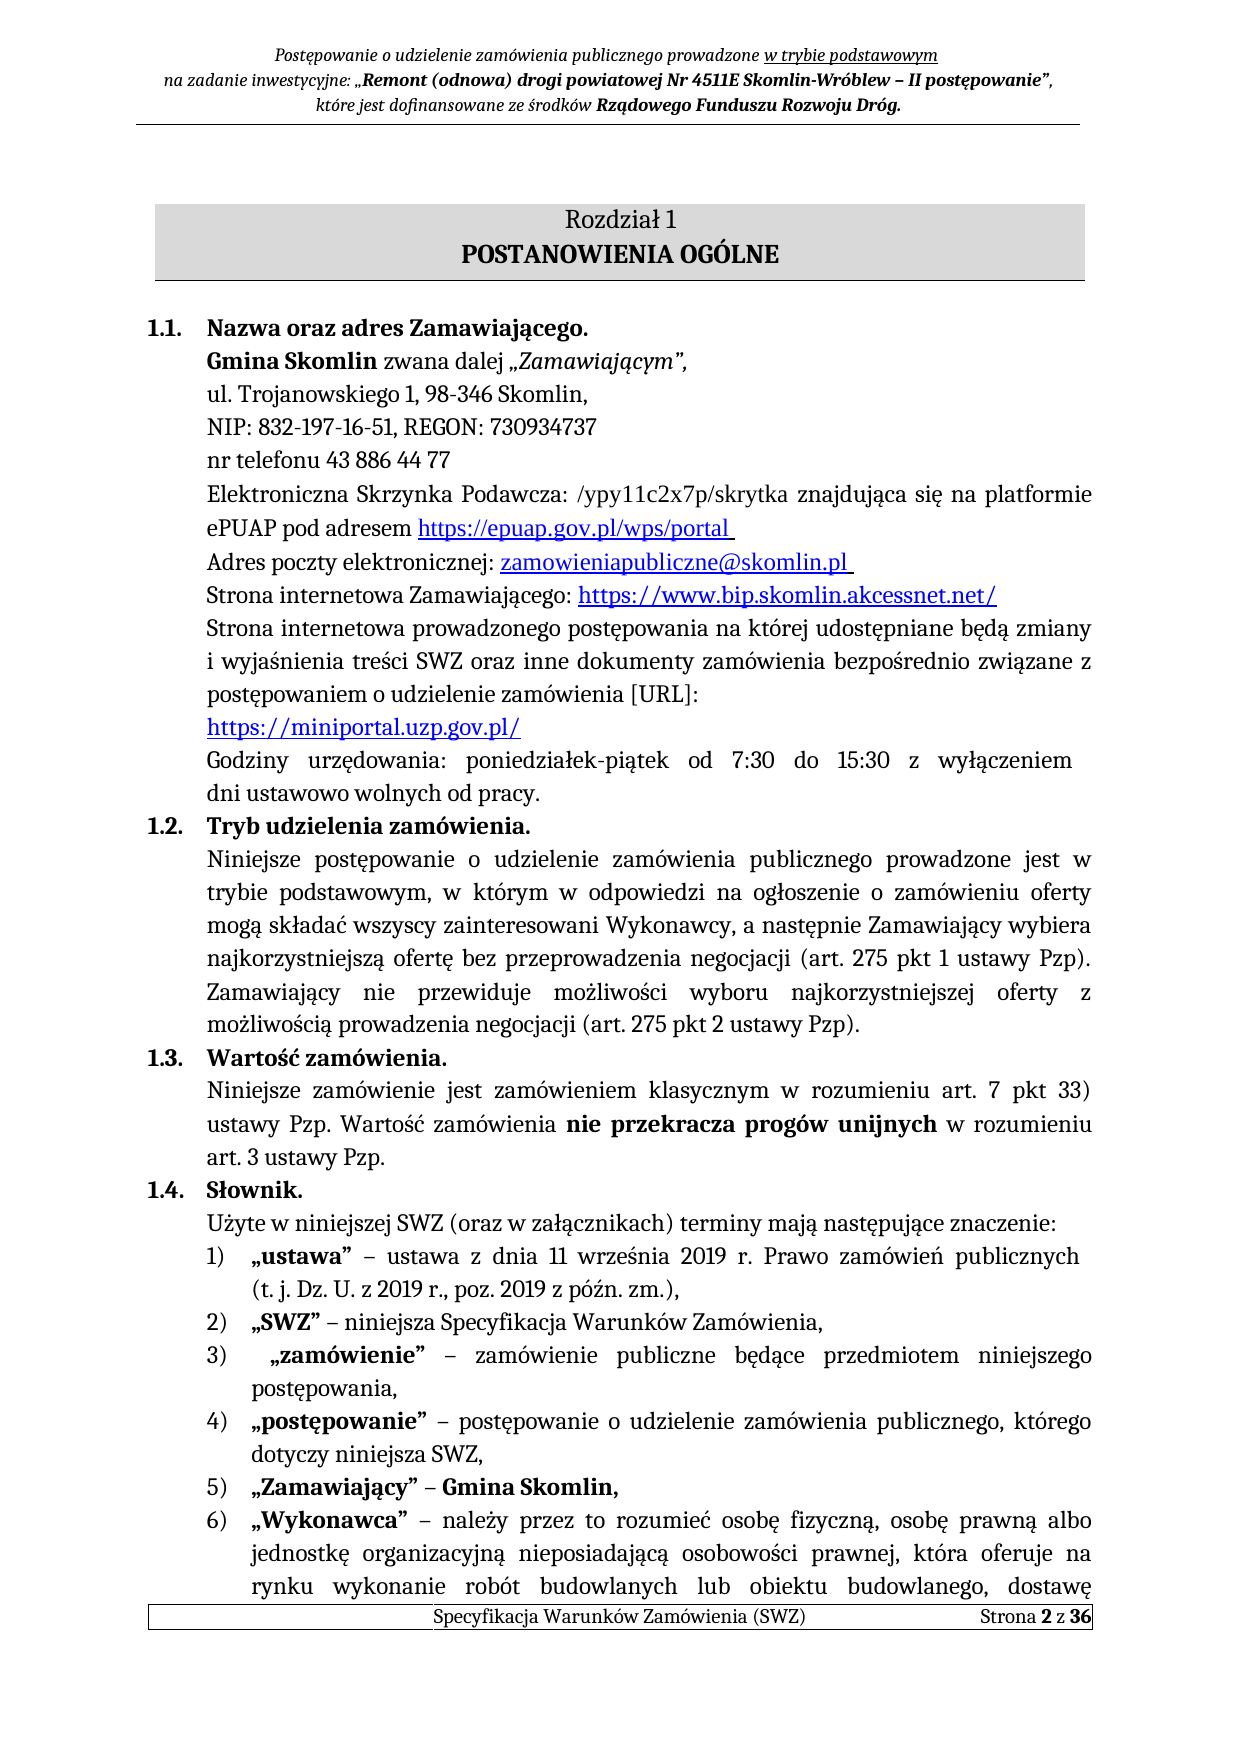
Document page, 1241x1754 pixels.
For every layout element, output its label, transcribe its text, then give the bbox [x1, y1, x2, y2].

text Adres poczty elektronicznej: zamowieniapubliczne@skomlin.pl [207, 547, 1093, 577]
text Godziny urzędowania: poniedziałek-piątek od 7:30 do 15:30 z wyłączeniem dni ustawowo wolnych od pracy. [207, 746, 1093, 808]
list Wartość zamówienia. [148, 1043, 1093, 1072]
list Słownik. [148, 1176, 1093, 1204]
list „postępowanie” – postępowanie o udzielenie zamówienia publicznego, którego dotyczy niniejsza SWZ, [207, 1407, 1093, 1468]
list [207, 1506, 1093, 1601]
list „zamówienie” – zamówienie publiczne będące przedmiotem niniejszego postępowania, [207, 1341, 1093, 1402]
list „ustawa” – ustawa z dnia 11 września 2019 r. Prawo zamówień publicznych (t. j. Dz. U. z 2019 r., poz. 2019 z późn. zm.), [207, 1242, 1093, 1303]
list „SWZ” – niniejsza Specyfikacja Warunków Zamówienia, [207, 1308, 1093, 1336]
text https://miniportal.uzp.gov.pl/ [207, 713, 1093, 742]
list Gmina Skomlin zwana dalej „Zamawiającym”, [207, 347, 1093, 376]
table_header Rozdział 1 POSTANOWIENIA OGÓLNE [155, 204, 1085, 280]
list Tryb udzielenia zamówienia. [148, 812, 1093, 841]
text Strona internetowa prowadzonego postępowania na której udostępniane będą zmiany i wyjaśnienia treści SWZ oraz inne dokumenty zamówienia bezpośrednio związane z postępowaniem o udzielenie zamówienia [URL]: [207, 614, 1093, 709]
text nr telefonu 43 886 44 77 [207, 446, 1093, 475]
list „Zamawiający” – Gmina Skomlin, [207, 1473, 1093, 1501]
text Strona internetowa Zamawiającego: https://www.bip.skomlin.akcessnet.net/ [207, 581, 1093, 610]
list ul. Trojanowskiego 1, 98-346 Skomlin, [207, 380, 1093, 409]
text NIP: 832-197-16-51, REGON: 730934737 [207, 413, 1093, 442]
text Użyte w niniejszej SWZ (oraz w załącznikach) terminy mają następujące znaczenie: [207, 1208, 1093, 1237]
list Nazwa oraz adres Zamawiającego. [148, 314, 1093, 343]
text Niniejsze postępowanie o udzielenie zamówienia publicznego prowadzone jest w trybie podstawowym, w którym w odpowiedzi na ogłoszenie o zamówieniu oferty mogą składać wszyscy zainteresowani Wykonawcy, a następnie Zamawiający wybiera najkorzystniejszą ofertę bez przeprowadzenia negocjacji (art. 275 pkt 1 ustawy Pzp). Zamawiający nie przewiduje możliwości wyboru najkorzystniejszej oferty z możliwością prowadzenia negocjacji (art. 275 pkt 2 ustawy Pzp). [207, 845, 1093, 1039]
text Niniejsze zamówienie jest zamówieniem klasycznym w rozumieniu art. 7 pkt 33) ustawy Pzp. Wartość zamówienia nie przekracza progów unijnych w rozumieniu art. 3 ustawy Pzp. [207, 1076, 1093, 1171]
text Elektroniczna Skrzynka Podawcza: /ypy11c2x7p/skrytka znajdująca się na platformie ePUAP pod adresem https://epuap.gov.pl/wps/portal [207, 479, 1093, 543]
